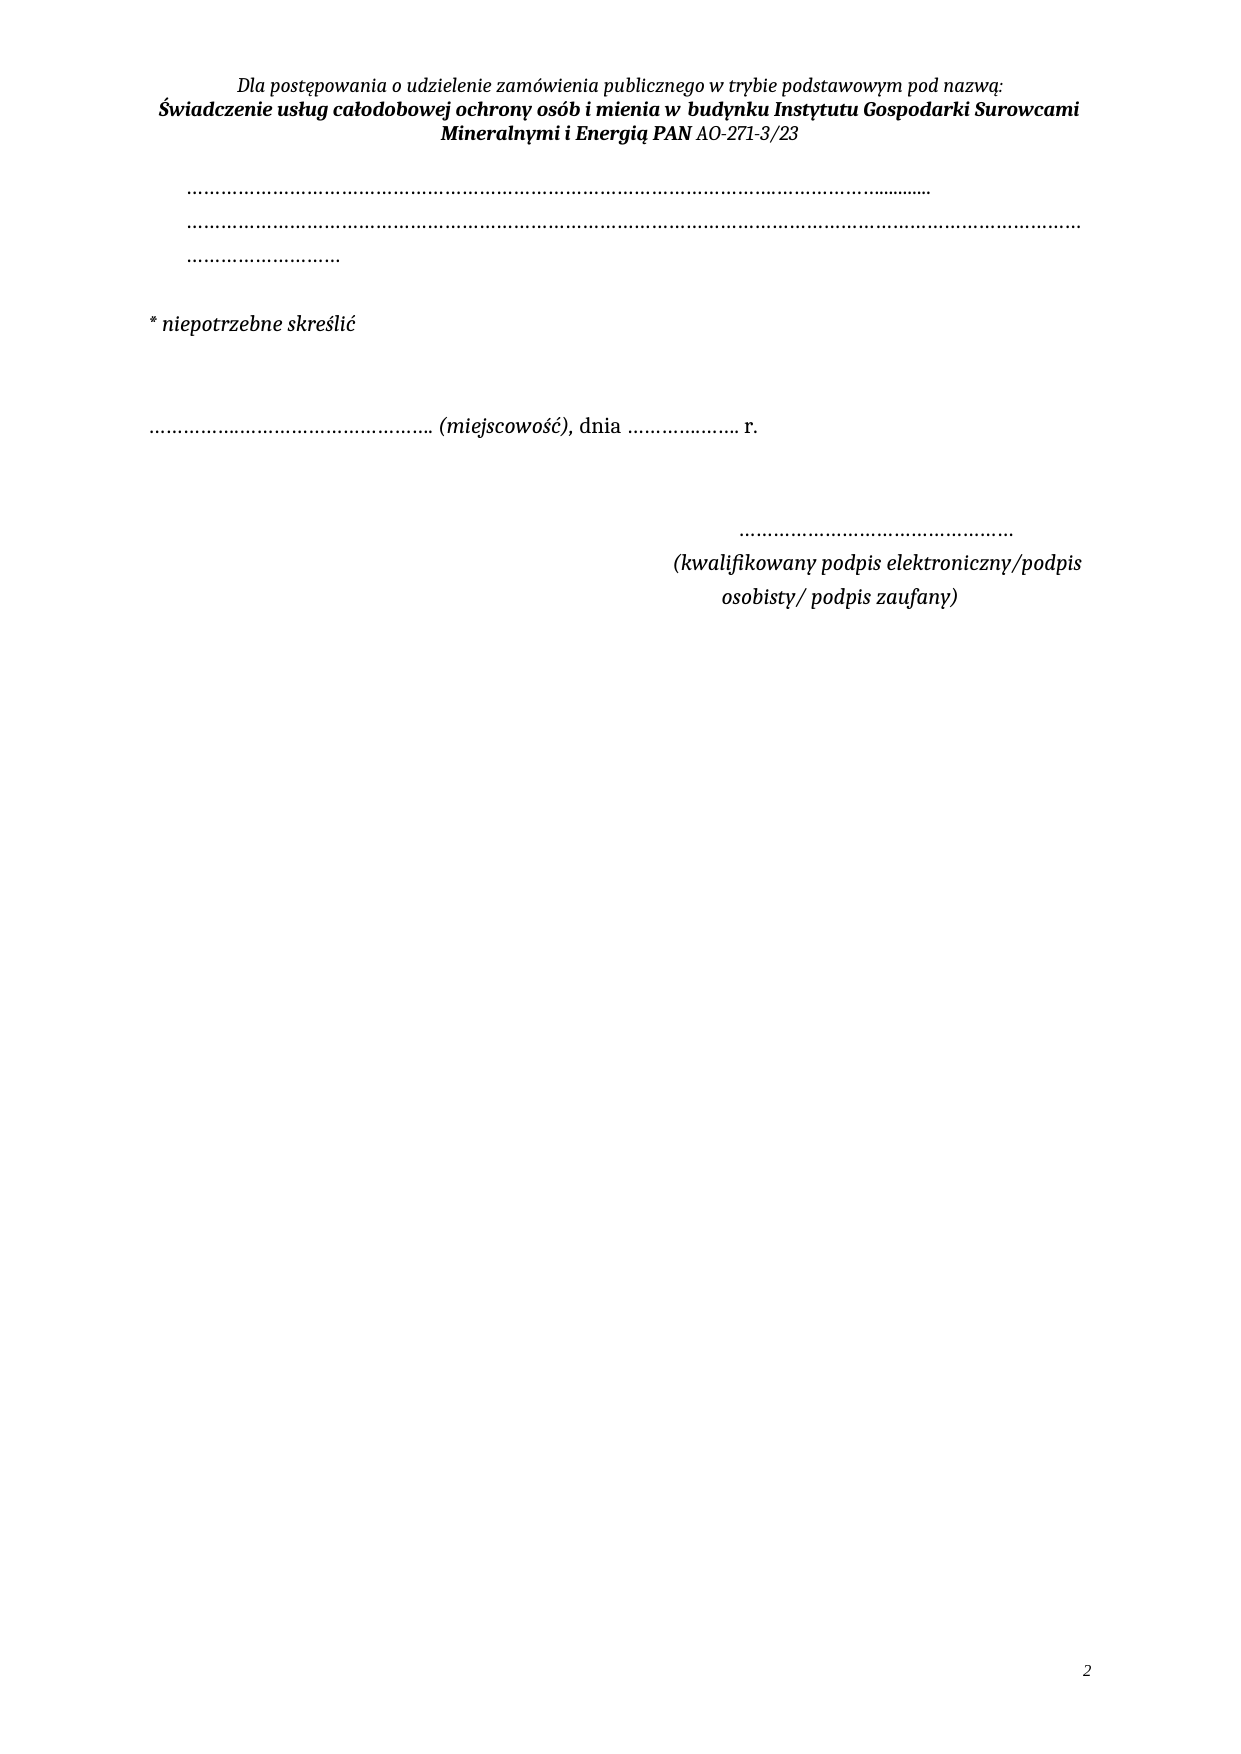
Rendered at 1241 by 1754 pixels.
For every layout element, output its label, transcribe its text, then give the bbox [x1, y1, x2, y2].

text …………….……………………………. (miejscowość), dnia ………….……. r. [148, 413, 1093, 439]
text ………………………………………… [148, 515, 1093, 542]
text ………………………………………………………………………………………….………………...........………………………………………………………………………………………………………………………………………………………………… [185, 174, 1093, 268]
text * niepotrzebne skreślić [148, 310, 1093, 337]
text (kwalifikowany podpis elektroniczny/podpis osobisty/ podpis zaufany) [590, 549, 1093, 610]
